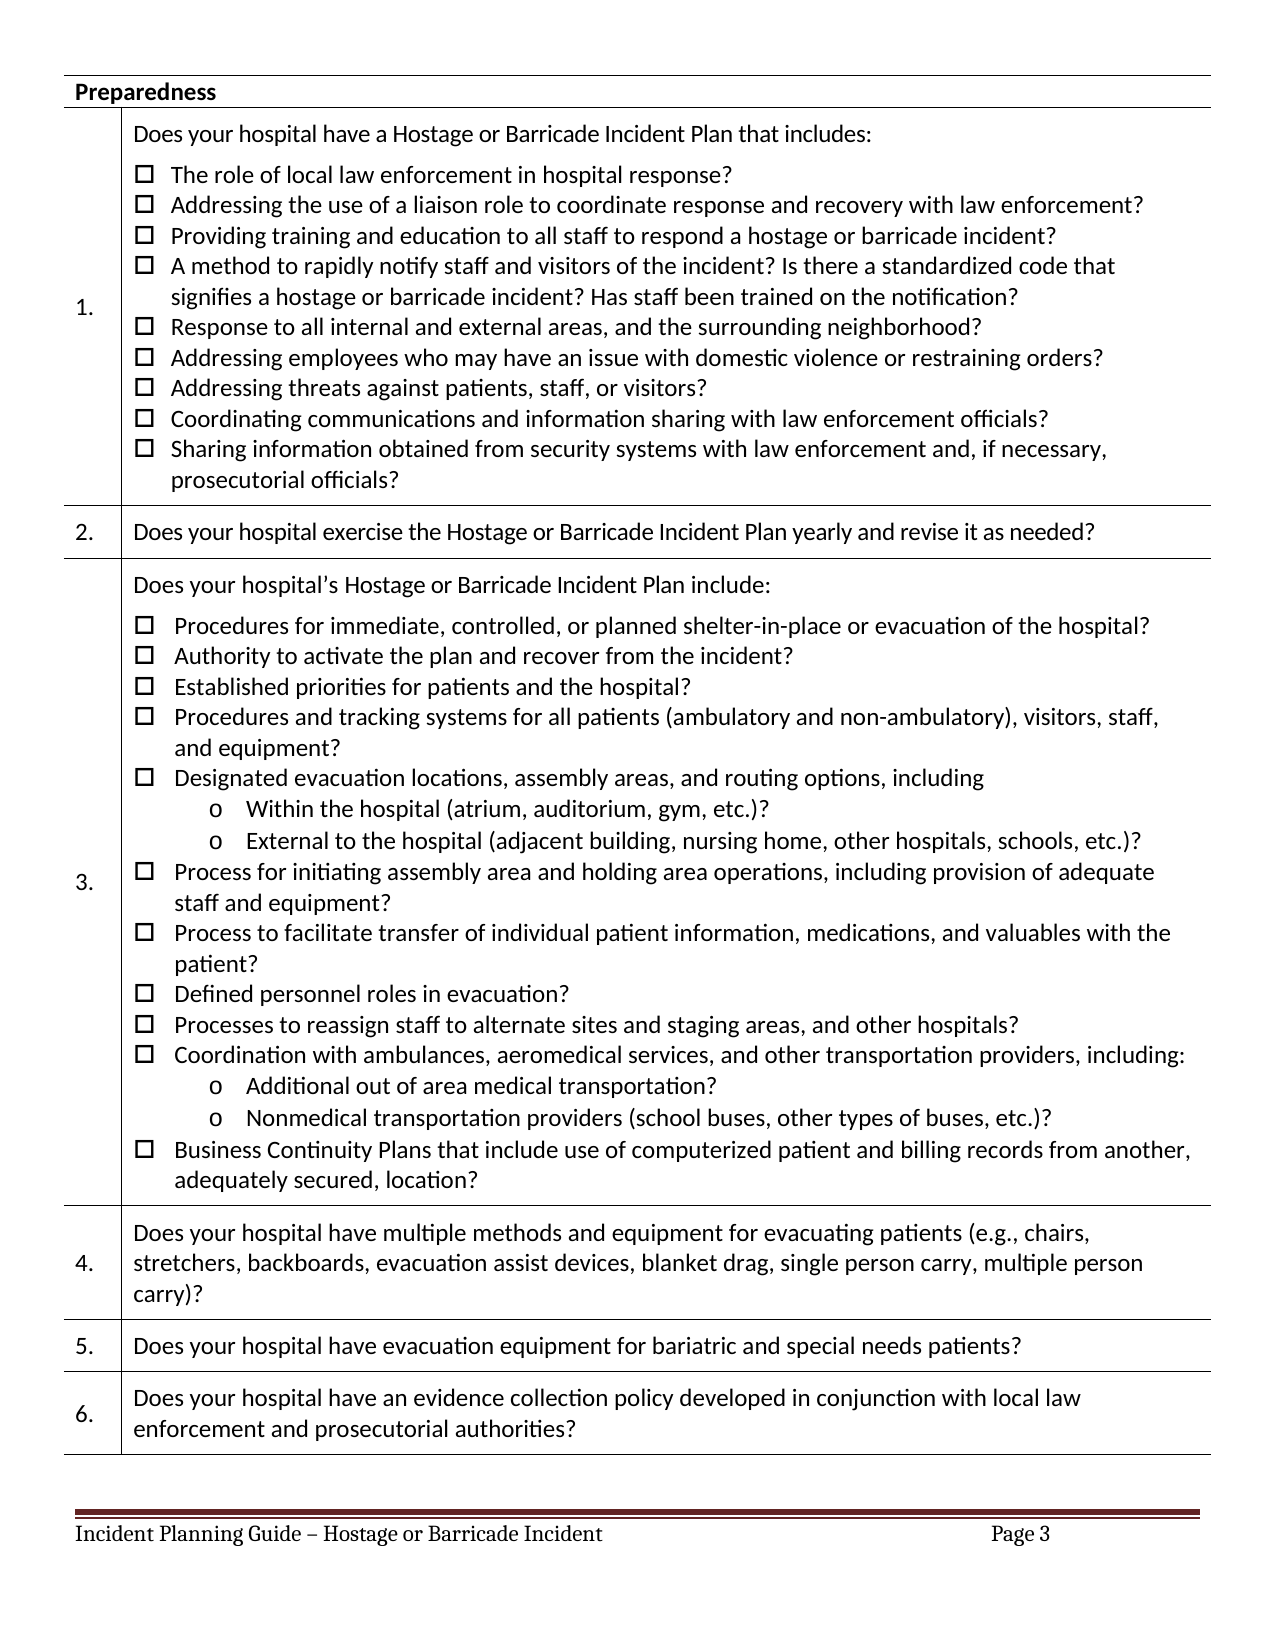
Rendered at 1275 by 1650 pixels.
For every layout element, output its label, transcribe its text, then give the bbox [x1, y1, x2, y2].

table_cell Does your hospital have multiple methods and equipment for evacuating patients (e.g., chairs, stretchers, backboards, evacuation assist devices, blanket drag, single person carry, multiple person carry)? [122, 1206, 1211, 1319]
table_cell Does your hospital have a Hostage or Barricade Incident Plan that includes: The role of local law enforcement in hospital response? Addressing the use of a liaison role to coordinate response and recovery with law enforcement? Providing training and education to all staff to respond a hostage or barricade incident? A method to rapidly notify staff and visitors of the incident? Is there a standardized code that signifies a hostage or barricade incident? Has staff been trained on the notification? Response to all internal and external areas, and the surrounding neighborhood? Addressing employees who may have an issue with domestic violence or restraining orders? Addressing threats against patients, staff, or visitors? Coordinating communications and information sharing with law enforcement officials? Sharing information obtained from security systems with law enforcement and, if necessary, prosecutorial officials? [122, 108, 1211, 505]
table_cell Does your hospital exercise the Hostage or Barricade Incident Plan yearly and revise it as needed? [122, 506, 1211, 557]
table_cell 2. [64, 506, 121, 557]
table_cell 5. [64, 1320, 121, 1371]
table_cell Does your hospital have evacuation equipment for bariatric and special needs patients? [122, 1320, 1211, 1371]
table_cell Does your hospital’s Hostage or Barricade Incident Plan include: Procedures for immediate, controlled, or planned shelter-in-place or evacuation of the hospital? Authority to activate the plan and recover from the incident? Established priorities for patients and the hospital? Procedures and tracking systems for all patients (ambulatory and non-ambulatory), visitors, staff, and equipment? Designated evacuation locations, assembly areas, and routing options, including Within the hospital (atrium, auditorium, gym, etc.)? External to the hospital (adjacent building, nursing home, other hospitals, schools, etc.)? Process for initiating assembly area and holding area operations, including provision of adequate staff and equipment? Process to facilitate transfer of individual patient information, medications, and valuables with the patient? Defined personnel roles in evacuation? Processes to reassign staff to alternate sites and staging areas, and other hospitals? Coordination with ambulances, aeromedical services, and other transportation providers, including: Additional out of area medical transportation? Nonmedical transportation providers (school buses, other types of buses, etc.)? Business Continuity Plans that include use of computerized patient and billing records from another, adequately secured, location? [122, 559, 1211, 1205]
table_cell 3. [64, 559, 121, 1205]
table_cell Does your hospital have an evidence collection policy developed in conjunction with local law enforcement and prosecutorial authorities? [122, 1372, 1211, 1454]
table_cell 6. [64, 1372, 121, 1454]
table_header Preparedness [64, 76, 1211, 107]
table_cell 4. [64, 1206, 121, 1319]
table_cell 1. [64, 108, 121, 505]
